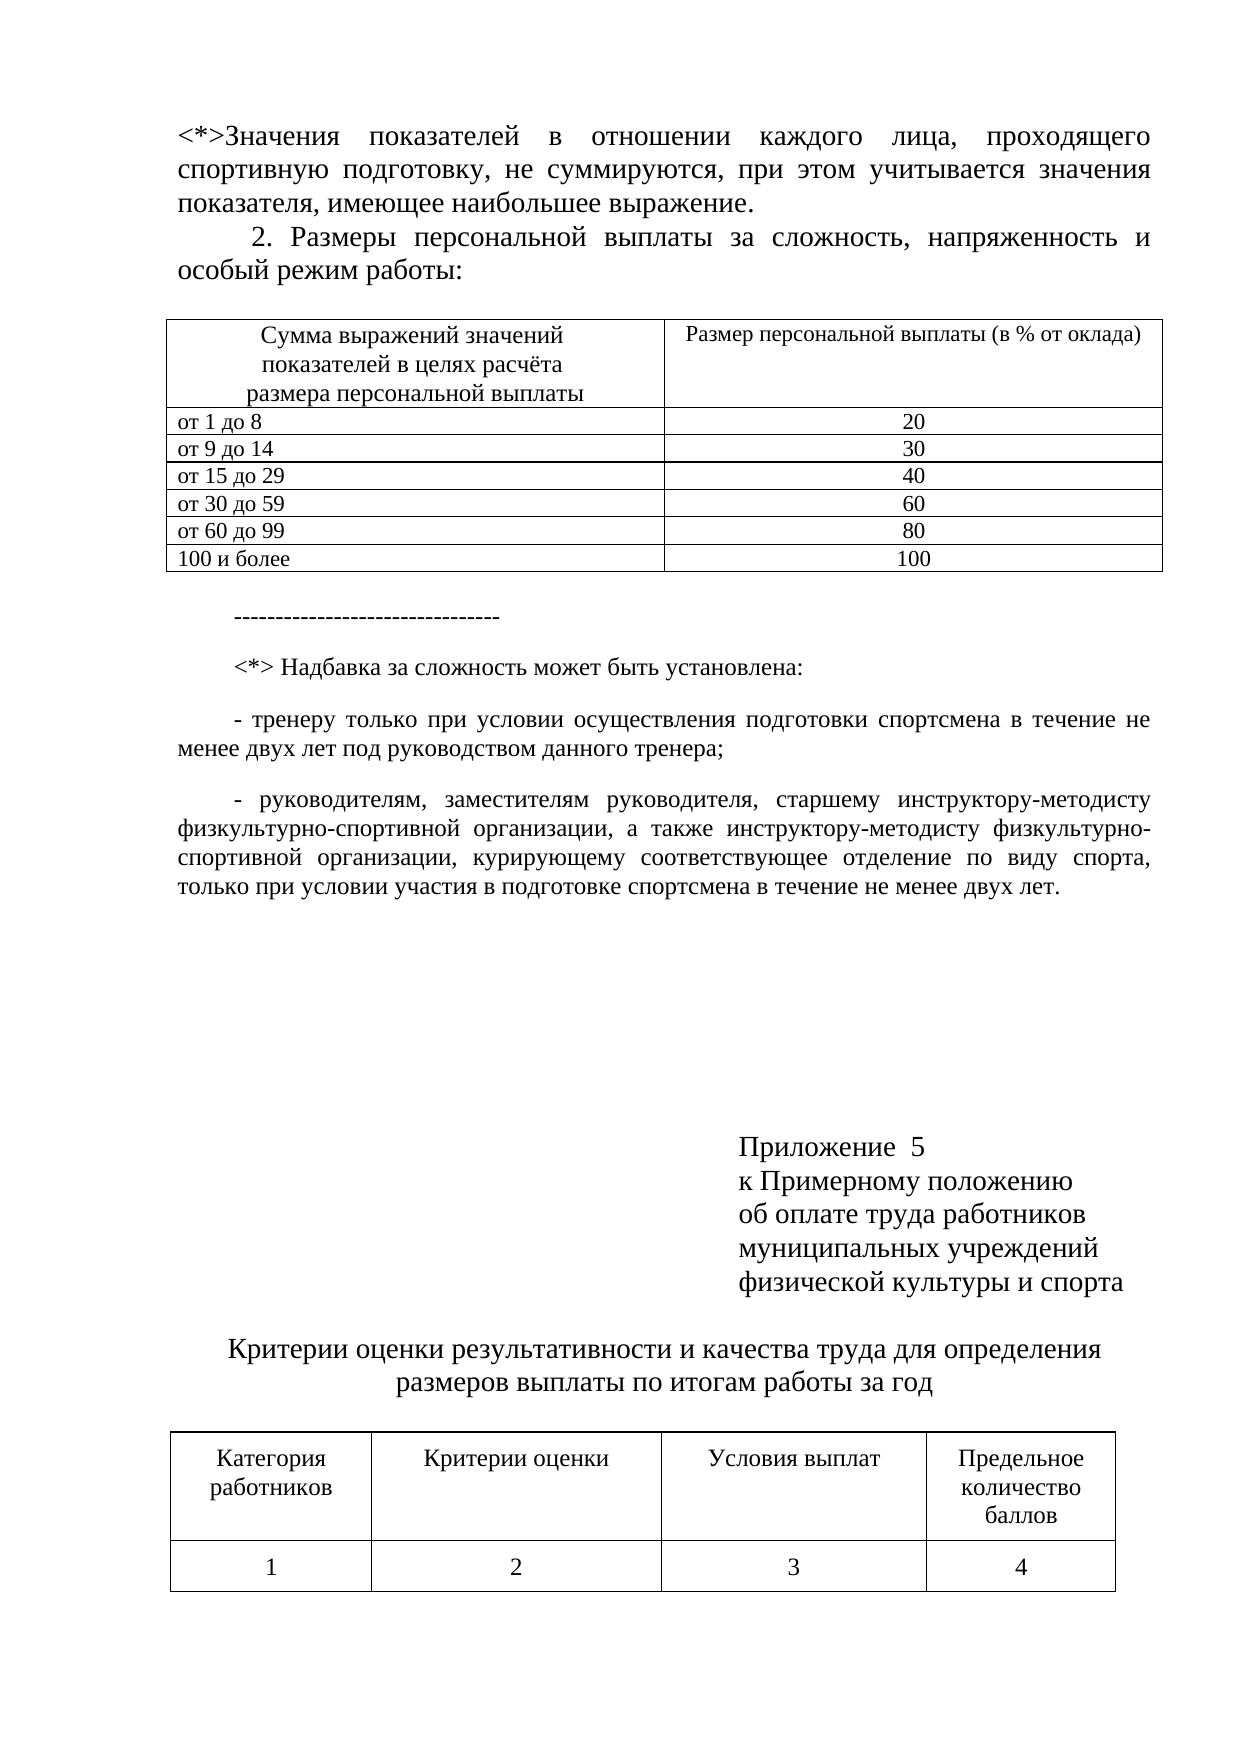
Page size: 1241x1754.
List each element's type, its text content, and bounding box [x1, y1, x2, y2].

table_cell 100 [665, 545, 1162, 571]
text - тренеру только при условии осуществления подготовки спортсмена в течение не менее двух лет под руководством данного тренера; [177, 704, 1152, 762]
text об оплате труда работников [738, 1197, 1152, 1230]
table_cell 3 [662, 1541, 926, 1591]
table_cell 100 и более [167, 545, 664, 571]
table_cell 60 [665, 490, 1162, 516]
table_cell 2 [372, 1541, 661, 1591]
text муниципальных учреждений [738, 1230, 1152, 1264]
table_header Предельное количество баллов [927, 1433, 1115, 1540]
text <*>Значения показателей в отношении каждого лица, проходящего спортивную подготовку, не суммируются, при этом учитывается значения показателя, имеющее наибольшее выражение. [177, 118, 1152, 219]
table_header Размер персональной выплаты (в % от оклада) [665, 320, 1162, 407]
table_header Сумма выражений значений показателей в целях расчёта размера персональной выплаты [167, 320, 664, 407]
text Приложение 5 [738, 1129, 1152, 1163]
table_cell от 60 до 99 [167, 517, 664, 544]
text <*> Надбавка за сложность может быть установлена: [177, 652, 1152, 681]
text 2. Размеры персональной выплаты за сложность, напряженность и особый режим работы: [177, 219, 1152, 286]
table_cell от 30 до 59 [167, 490, 664, 516]
table_header Критерии оценки [372, 1433, 661, 1540]
text -------------------------------- [177, 601, 1152, 629]
table_cell 20 [665, 408, 1162, 434]
table_cell 30 [665, 435, 1162, 461]
table_cell от 15 до 29 [167, 463, 664, 489]
table_cell 80 [665, 517, 1162, 544]
table_cell 1 [171, 1541, 371, 1591]
table_cell от 9 до 14 [167, 435, 664, 461]
text физической культуры и спорта [738, 1264, 1152, 1297]
table_header Условия выплат [662, 1433, 926, 1540]
table_cell 4 [927, 1541, 1115, 1591]
text - руководителям, заместителям руководителя, старшему инструктору-методисту физкультурно-спортивной организации, а также инструктору-методисту физкультурно-спортивной организации, курирующему соответствующее отделение по виду спорта, только при условии участия в подготовке спортсмена в течение не менее двух лет. [177, 784, 1152, 899]
table_header Категория работников [171, 1433, 371, 1540]
text к Примерному положению [738, 1163, 1152, 1197]
table_cell 40 [665, 463, 1162, 489]
title Критерии оценки результативности и качества труда для определения размеров выплаты по итогам работы за год [177, 1331, 1152, 1398]
table_cell от 1 до 8 [167, 408, 664, 434]
